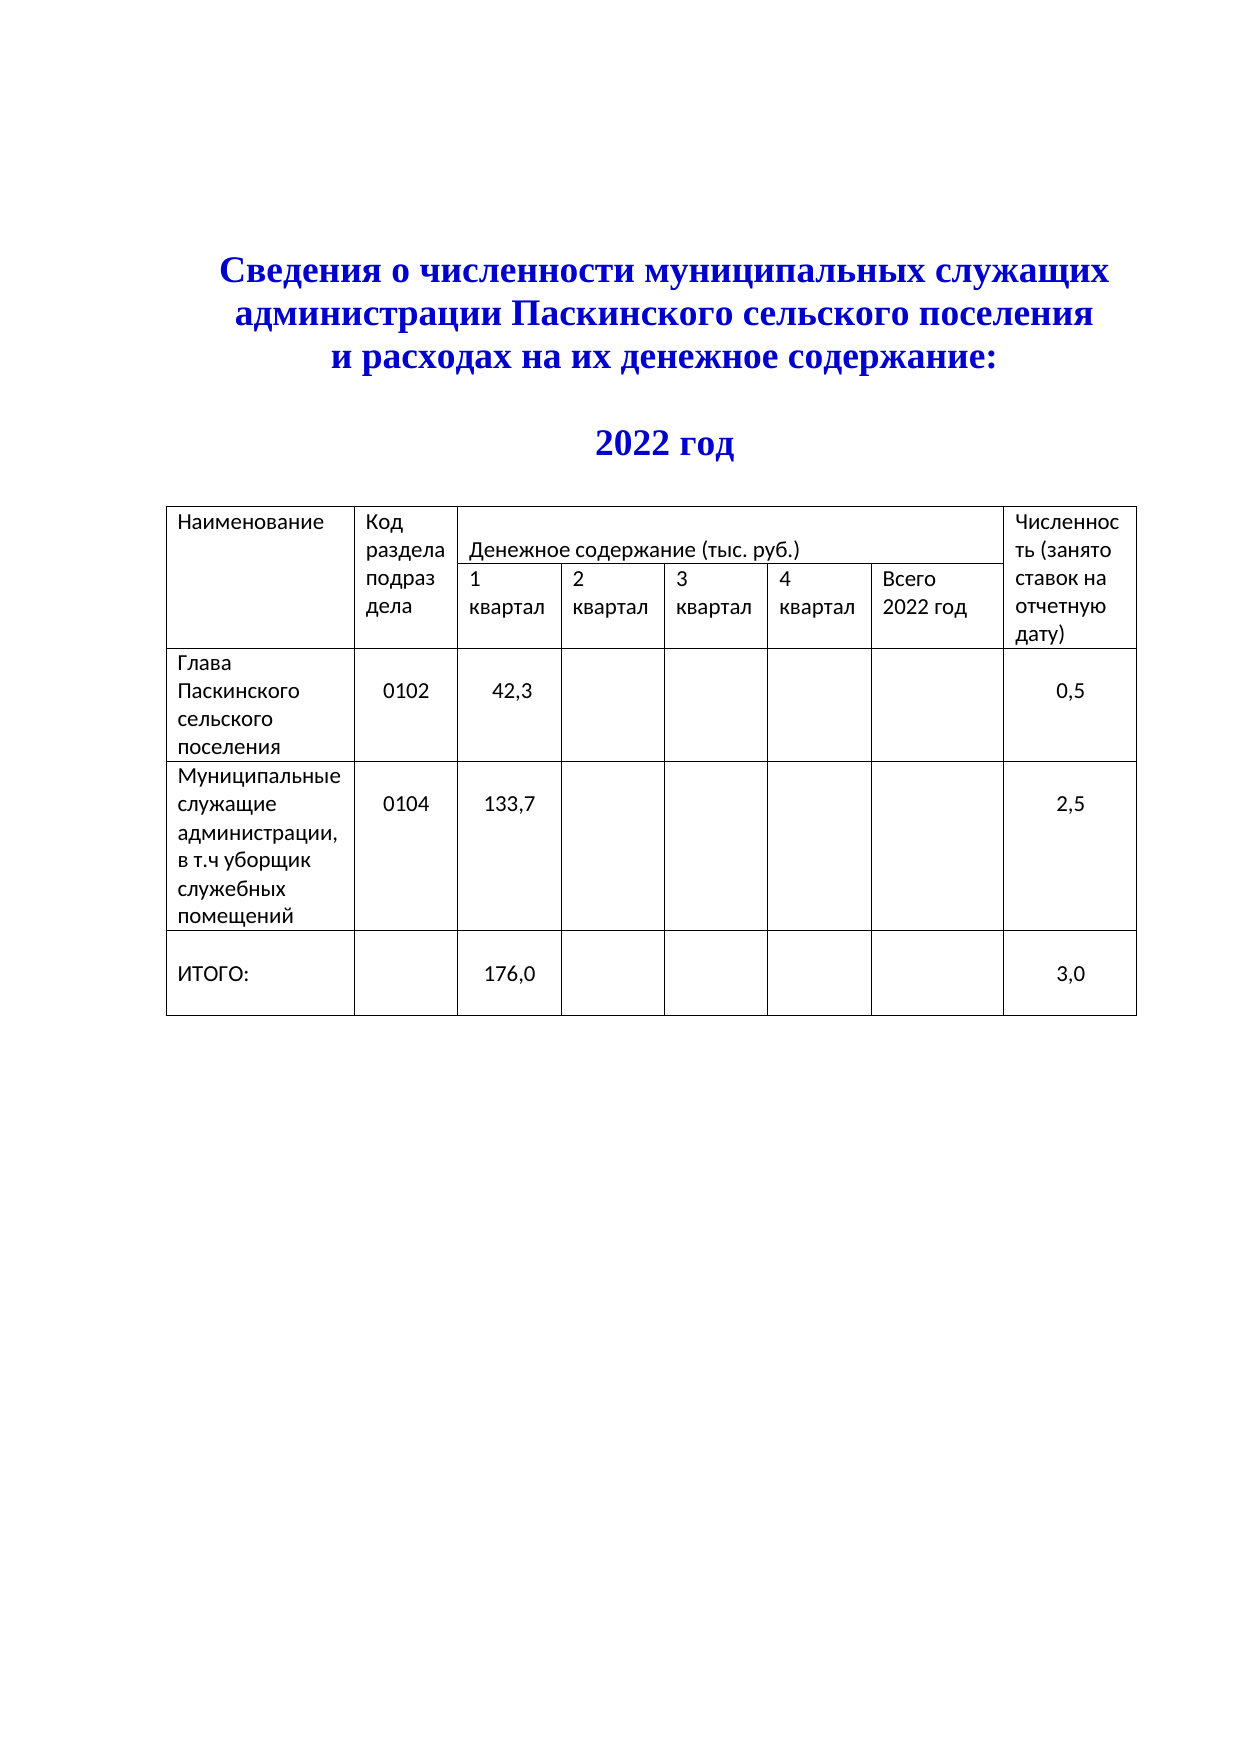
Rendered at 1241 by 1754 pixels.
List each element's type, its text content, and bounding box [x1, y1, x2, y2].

table_header Денежное содержание (тыс. руб.) [458, 507, 1003, 563]
table_cell 176,0 [458, 931, 561, 1015]
table_cell [665, 649, 767, 761]
table_cell Всего 2022 год [872, 564, 1003, 647]
table_cell 0104 [355, 762, 457, 930]
table_cell ИТОГО: [167, 931, 354, 1015]
table_cell [872, 762, 1003, 930]
table_cell [872, 649, 1003, 761]
table_cell Муниципальные служащие администрации, в т.ч уборщик служебных помещений [167, 762, 354, 930]
table_cell Глава Паскинского сельского поселения [167, 649, 354, 761]
table_header Наименование [167, 507, 354, 647]
table_cell 1 квартал [458, 564, 561, 647]
table_cell 0,5 [1004, 649, 1136, 761]
table_cell 133,7 [458, 762, 561, 930]
table_cell 42,3 [458, 649, 561, 761]
table_cell [768, 931, 871, 1015]
table_header Численность (занято ставок на отчетную дату) [1004, 507, 1136, 647]
table_cell 3 квартал [665, 564, 767, 647]
table_cell [562, 931, 664, 1015]
table_cell 4 квартал [768, 564, 871, 647]
table_cell [665, 931, 767, 1015]
table_cell [355, 931, 457, 1015]
text Сведения о численности муниципальных служащих [177, 247, 1152, 291]
text и расходах на их денежное содержание: [177, 334, 1152, 377]
table_cell [768, 649, 871, 761]
table_cell 2 квартал [562, 564, 664, 647]
table_cell [872, 931, 1003, 1015]
table_cell [562, 762, 664, 930]
text администрации Паскинского сельского поселения [177, 291, 1152, 334]
table_cell 0102 [355, 649, 457, 761]
text 2022 год [177, 420, 1152, 463]
table_cell [665, 762, 767, 930]
table_cell 2,5 [1004, 762, 1136, 930]
table_header Код раздела подраздела [355, 507, 457, 647]
table_cell [768, 762, 871, 930]
table_cell [562, 649, 664, 761]
table_cell 3,0 [1004, 931, 1136, 1015]
